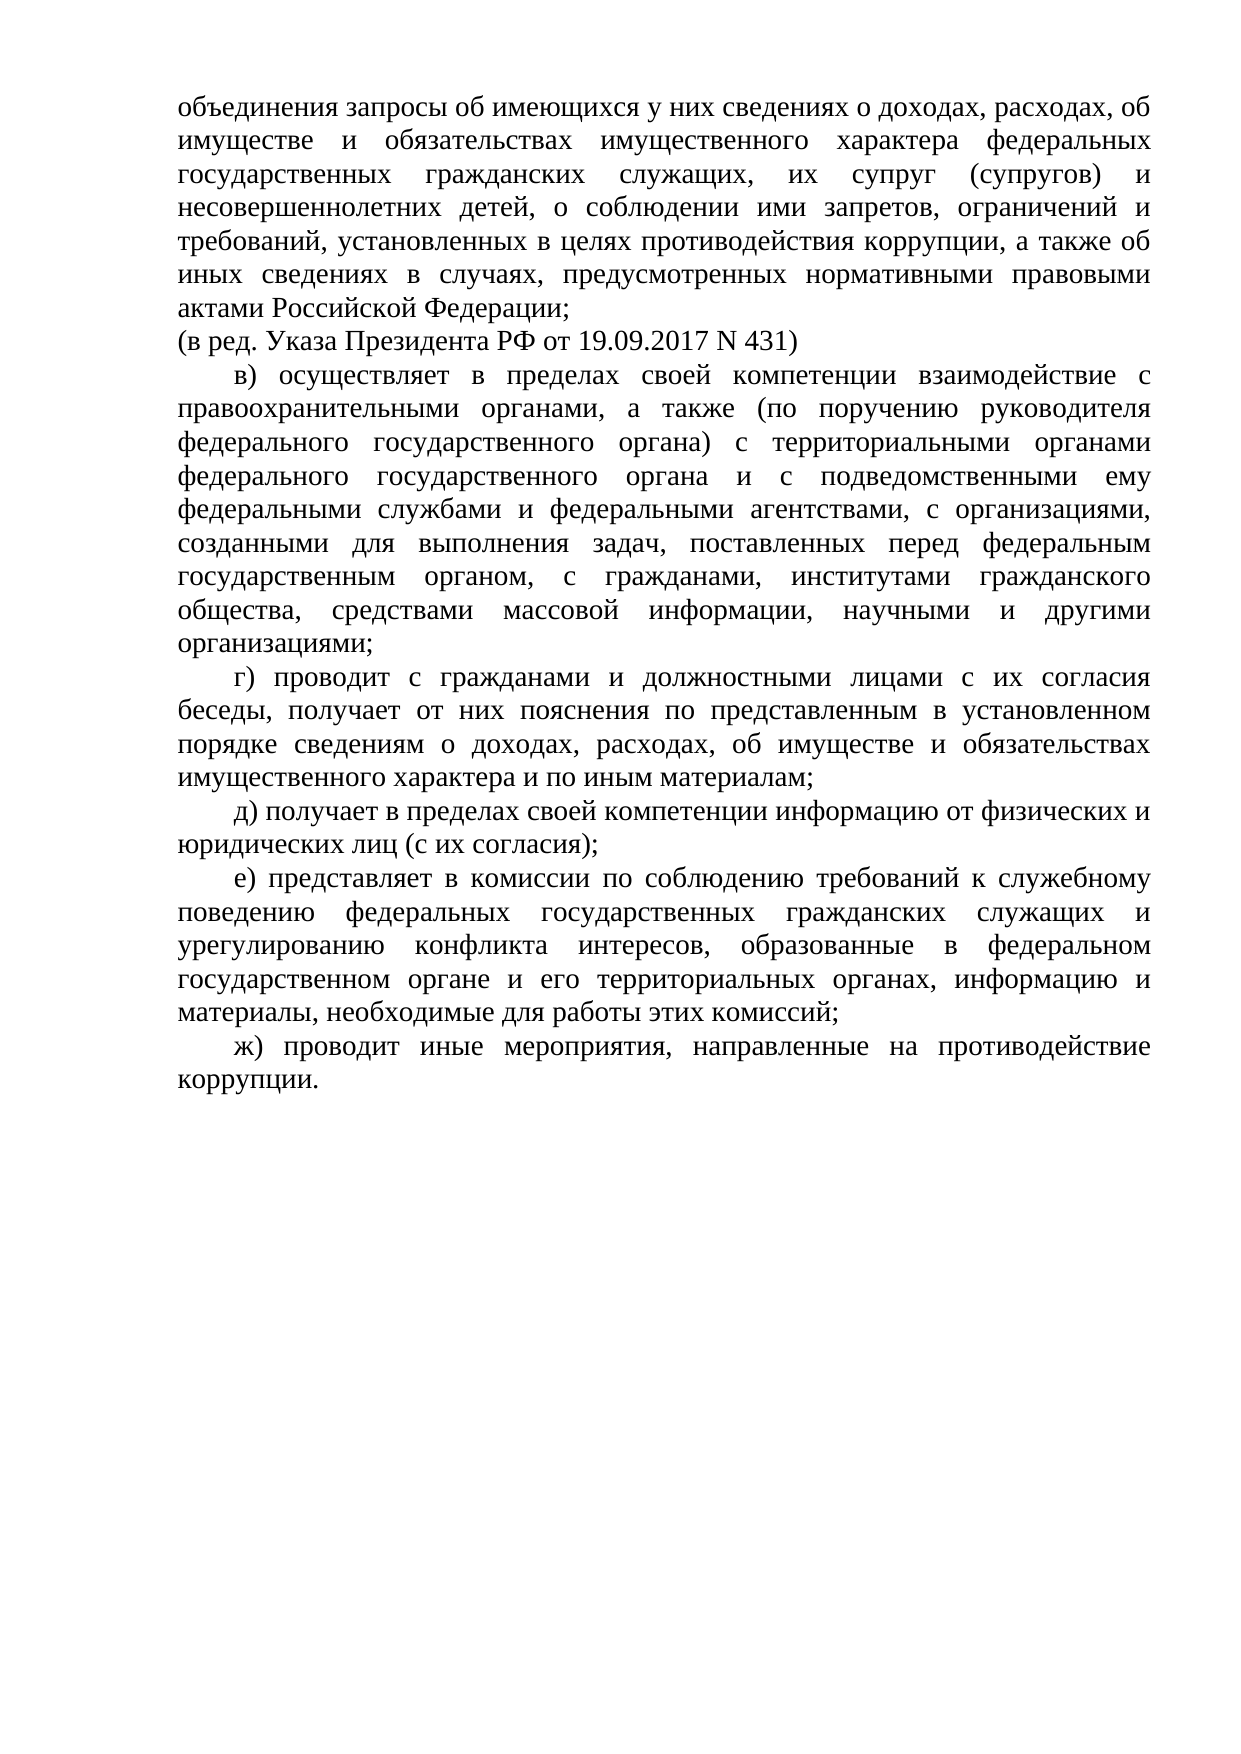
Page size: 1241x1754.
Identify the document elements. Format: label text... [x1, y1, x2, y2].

text е) представляет в комиссии по соблюдению требований к служебному поведению федеральных государственных гражданских служащих и урегулированию конфликта интересов, образованные в федеральном государственном органе и его территориальных органах, информацию и материалы, необходимые для работы этих комиссий; [177, 860, 1152, 1028]
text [177, 89, 1152, 323]
text в) осуществляет в пределах своей компетенции взаимодействие с правоохранительными органами, а также (по поручению руководителя федерального государственного органа) с территориальными органами федерального государственного органа и с подведомственными ему федеральными службами и федеральными агентствами, с организациями, созданными для выполнения задач, поставленных перед федеральным государственным органом, с гражданами, институтами гражданского общества, средствами массовой информации, научными и другими организациями; [177, 357, 1152, 659]
text д) получает в пределах своей компетенции информацию от физических и юридических лиц (с их согласия); [177, 793, 1152, 860]
text ж) проводит иные мероприятия, направленные на противодействие коррупции. [177, 1028, 1152, 1095]
text г) проводит с гражданами и должностными лицами с их согласия беседы, получает от них пояснения по представленным в установленном порядке сведениям о доходах, расходах, об имуществе и обязательствах имущественного характера и по иным материалам; [177, 659, 1152, 793]
text (в ред. Указа Президента РФ от 19.09.2017 N 431) [177, 323, 1152, 357]
